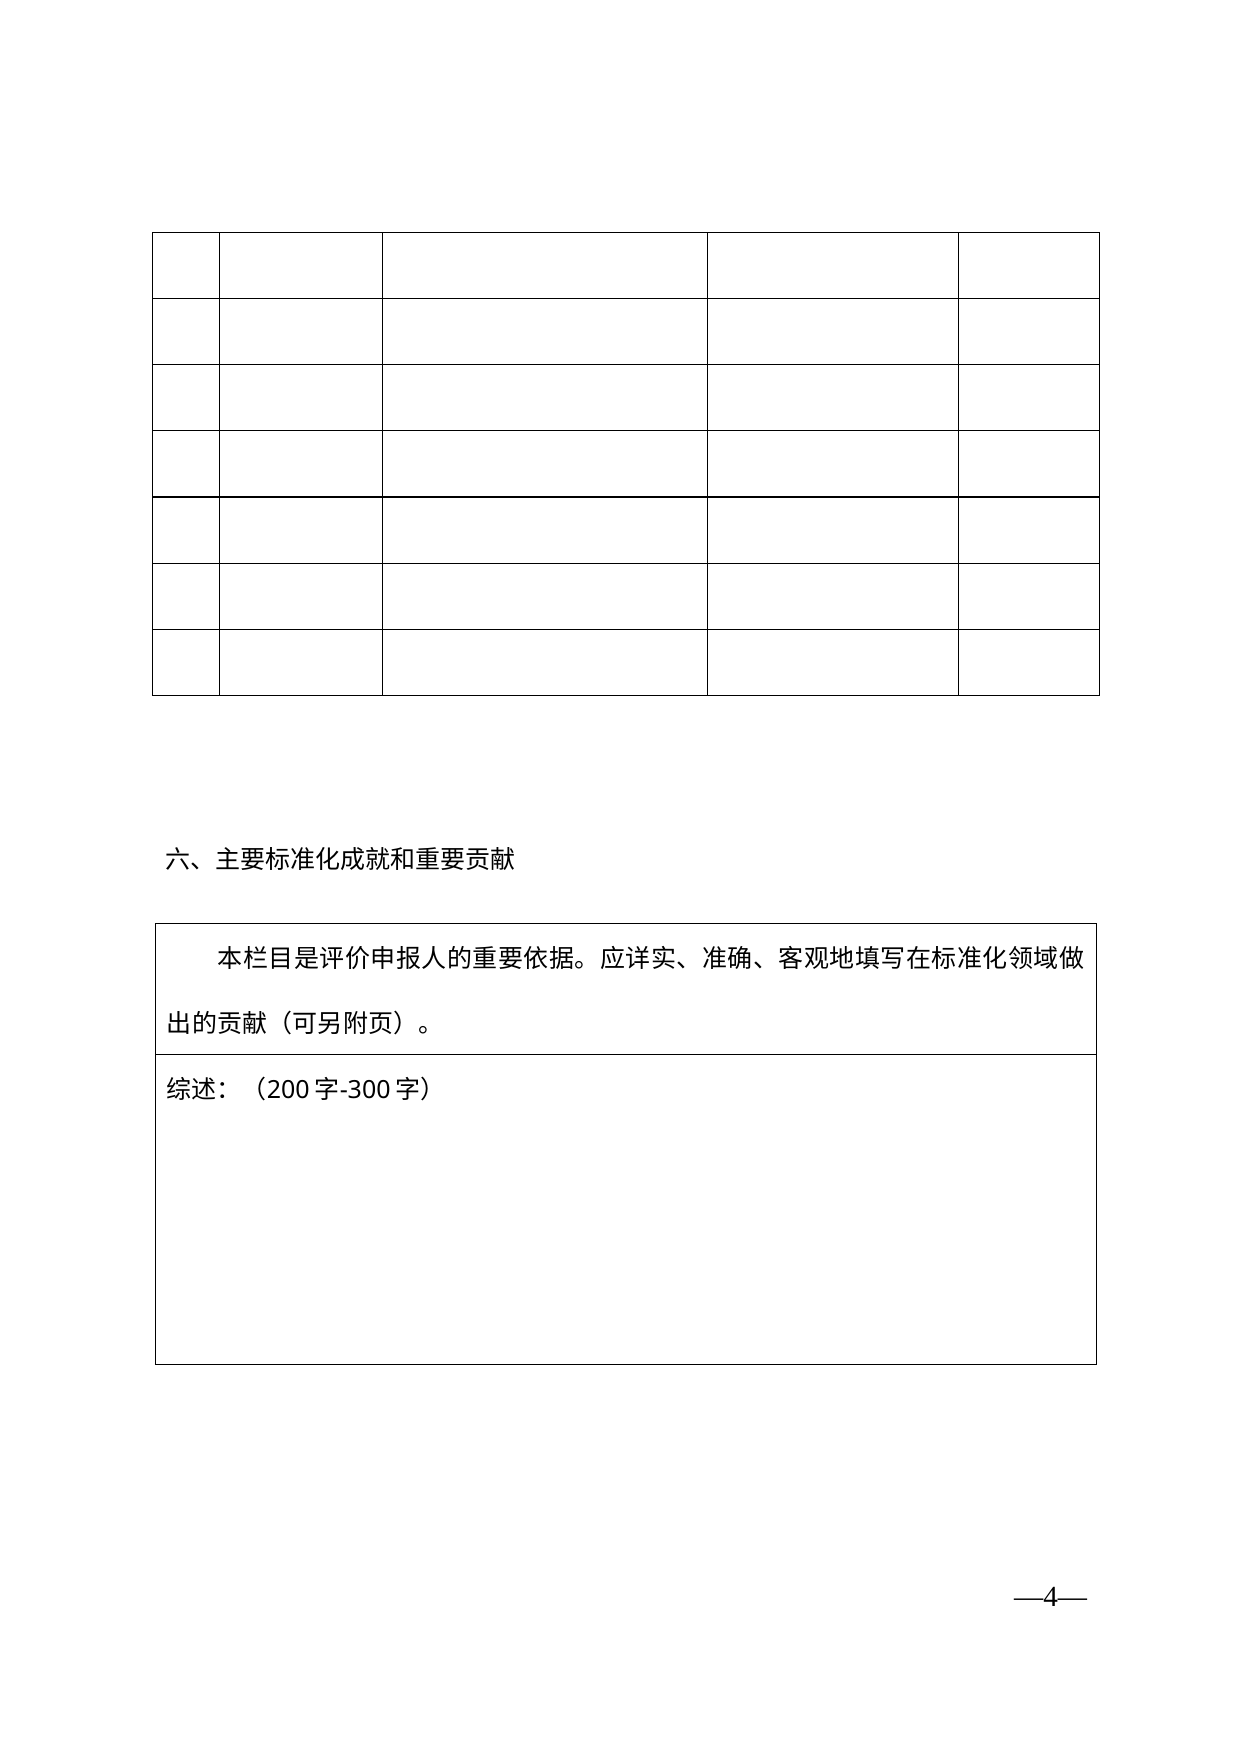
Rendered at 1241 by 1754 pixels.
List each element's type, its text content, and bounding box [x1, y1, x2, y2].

table_cell [708, 630, 958, 694]
table_cell [959, 498, 1099, 562]
table_cell [153, 630, 219, 694]
table_cell [383, 630, 707, 694]
table_cell [153, 498, 219, 562]
table_cell [959, 431, 1099, 496]
table_cell [220, 233, 382, 298]
table_cell [959, 233, 1099, 298]
table_cell [153, 564, 219, 628]
table_cell [708, 299, 958, 364]
table_cell [383, 498, 707, 562]
table_cell [959, 299, 1099, 364]
table_cell [959, 630, 1099, 694]
table_cell 综述：（200字-300字） [156, 1055, 1096, 1364]
table_cell [383, 564, 707, 628]
table_cell [959, 365, 1099, 430]
table_cell [220, 630, 382, 694]
table_cell [153, 233, 219, 298]
table_cell [153, 299, 219, 364]
table_cell [708, 564, 958, 628]
table_cell [383, 431, 707, 496]
table_cell [708, 498, 958, 562]
table_cell [220, 365, 382, 430]
table_cell [383, 365, 707, 430]
table_header 本栏目是评价申报人的重要依据。应详实、准确、客观地填写在标准化领域做出的贡献（可另附页）。 [156, 924, 1096, 1054]
table_cell [220, 299, 382, 364]
table_cell [220, 431, 382, 496]
table_cell [708, 365, 958, 430]
table_cell [220, 498, 382, 562]
table_cell [383, 299, 707, 364]
table_cell [153, 431, 219, 496]
table_cell [220, 564, 382, 628]
table_cell [959, 564, 1099, 628]
text 六、主要标准化成就和重要贡献 [165, 826, 1087, 891]
table_cell [383, 233, 707, 298]
table_cell [708, 233, 958, 298]
table_cell [153, 365, 219, 430]
table_cell [708, 431, 958, 496]
